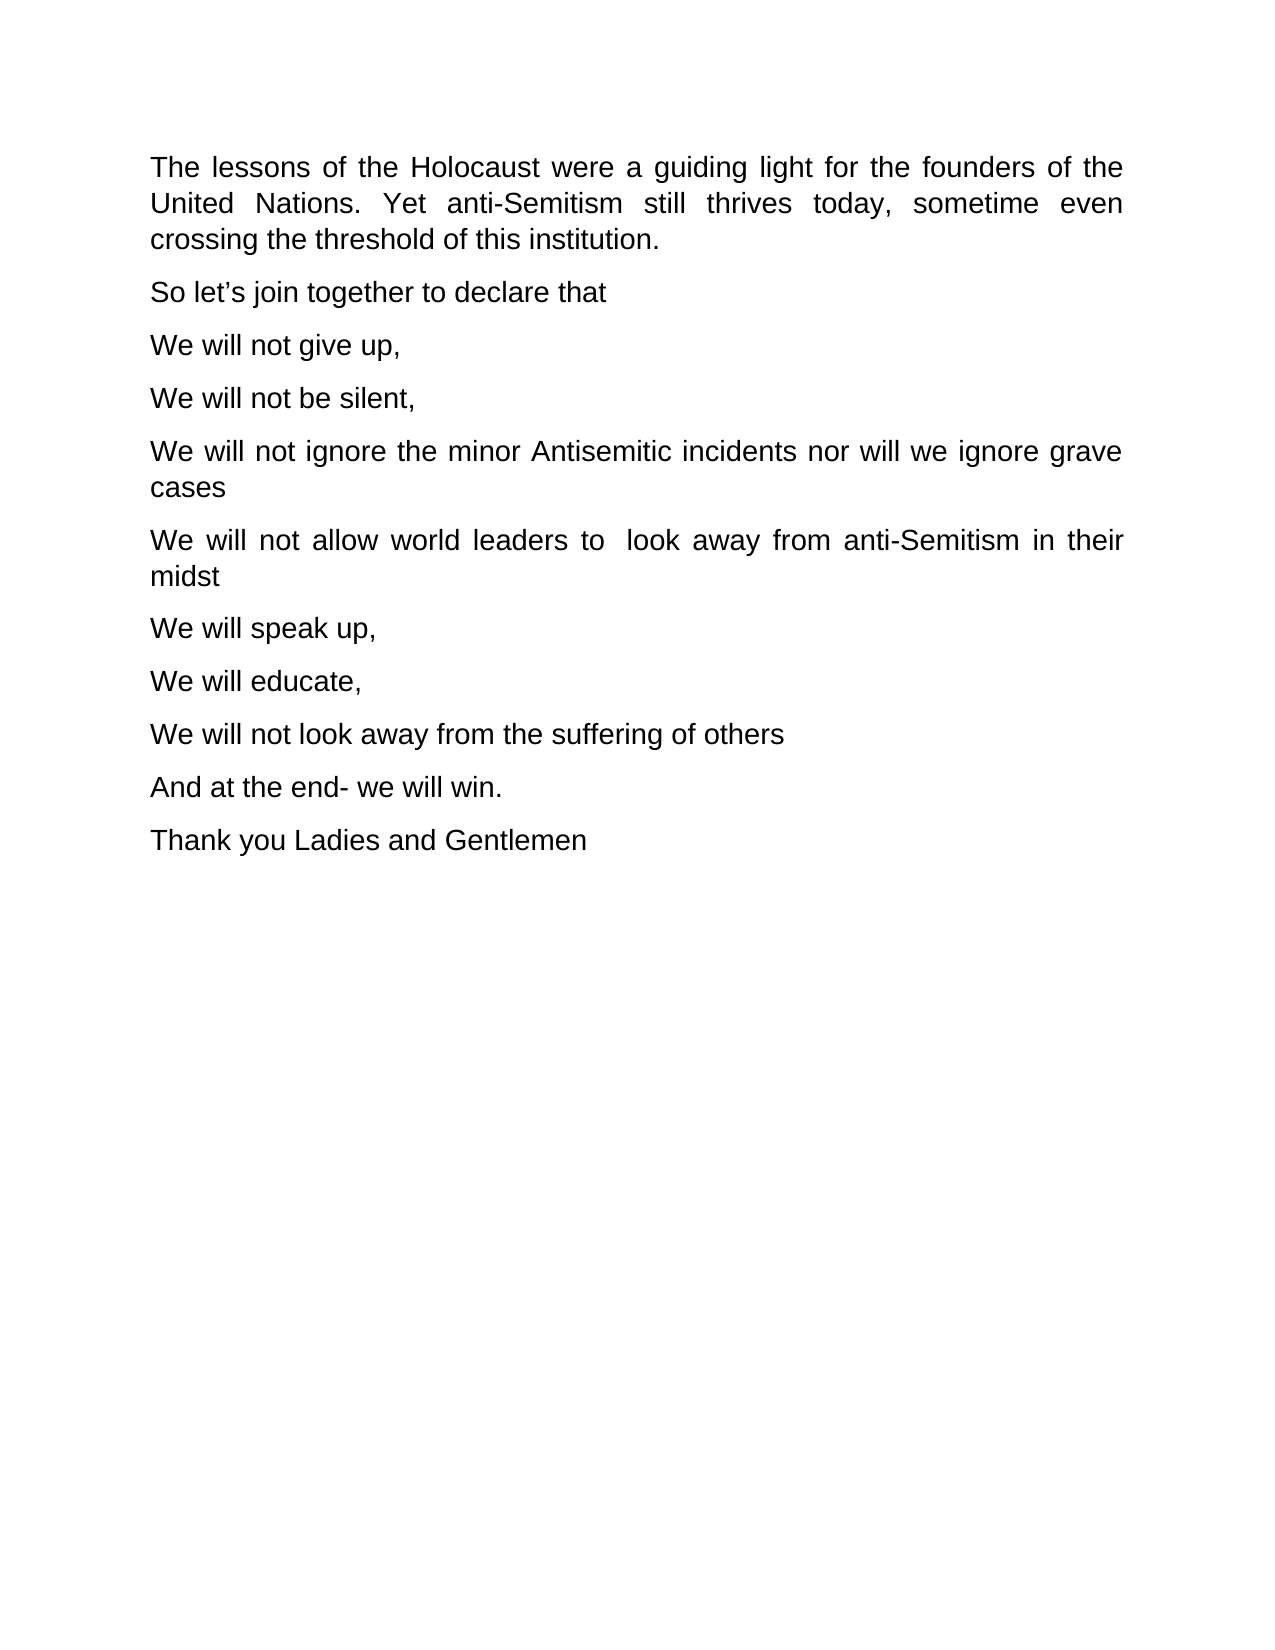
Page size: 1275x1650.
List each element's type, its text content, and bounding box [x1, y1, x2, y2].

text We will not allow world leaders to look away from anti-Semitism in their midst [150, 522, 1125, 592]
text We will educate, [150, 664, 1125, 698]
text We will speak up, [150, 611, 1125, 645]
text We will not be silent, [150, 381, 1125, 414]
text We will not give up, [150, 328, 1125, 361]
text We will not ignore the minor Antisemitic incidents nor will we ignore grave cases [150, 433, 1125, 503]
text We will not look away from the suffering of others [150, 717, 1125, 751]
text The lessons of the Holocaust were a guiding light for the founders of the United Nations. Yet anti-Semitism still thrives today, sometime even crossing the threshold of this institution. [150, 150, 1125, 256]
text So let’s join together to declare that [150, 275, 1125, 309]
text Thank you Ladies and Gentlemen [150, 823, 1125, 856]
text And at the end- we will win. [150, 770, 1125, 803]
